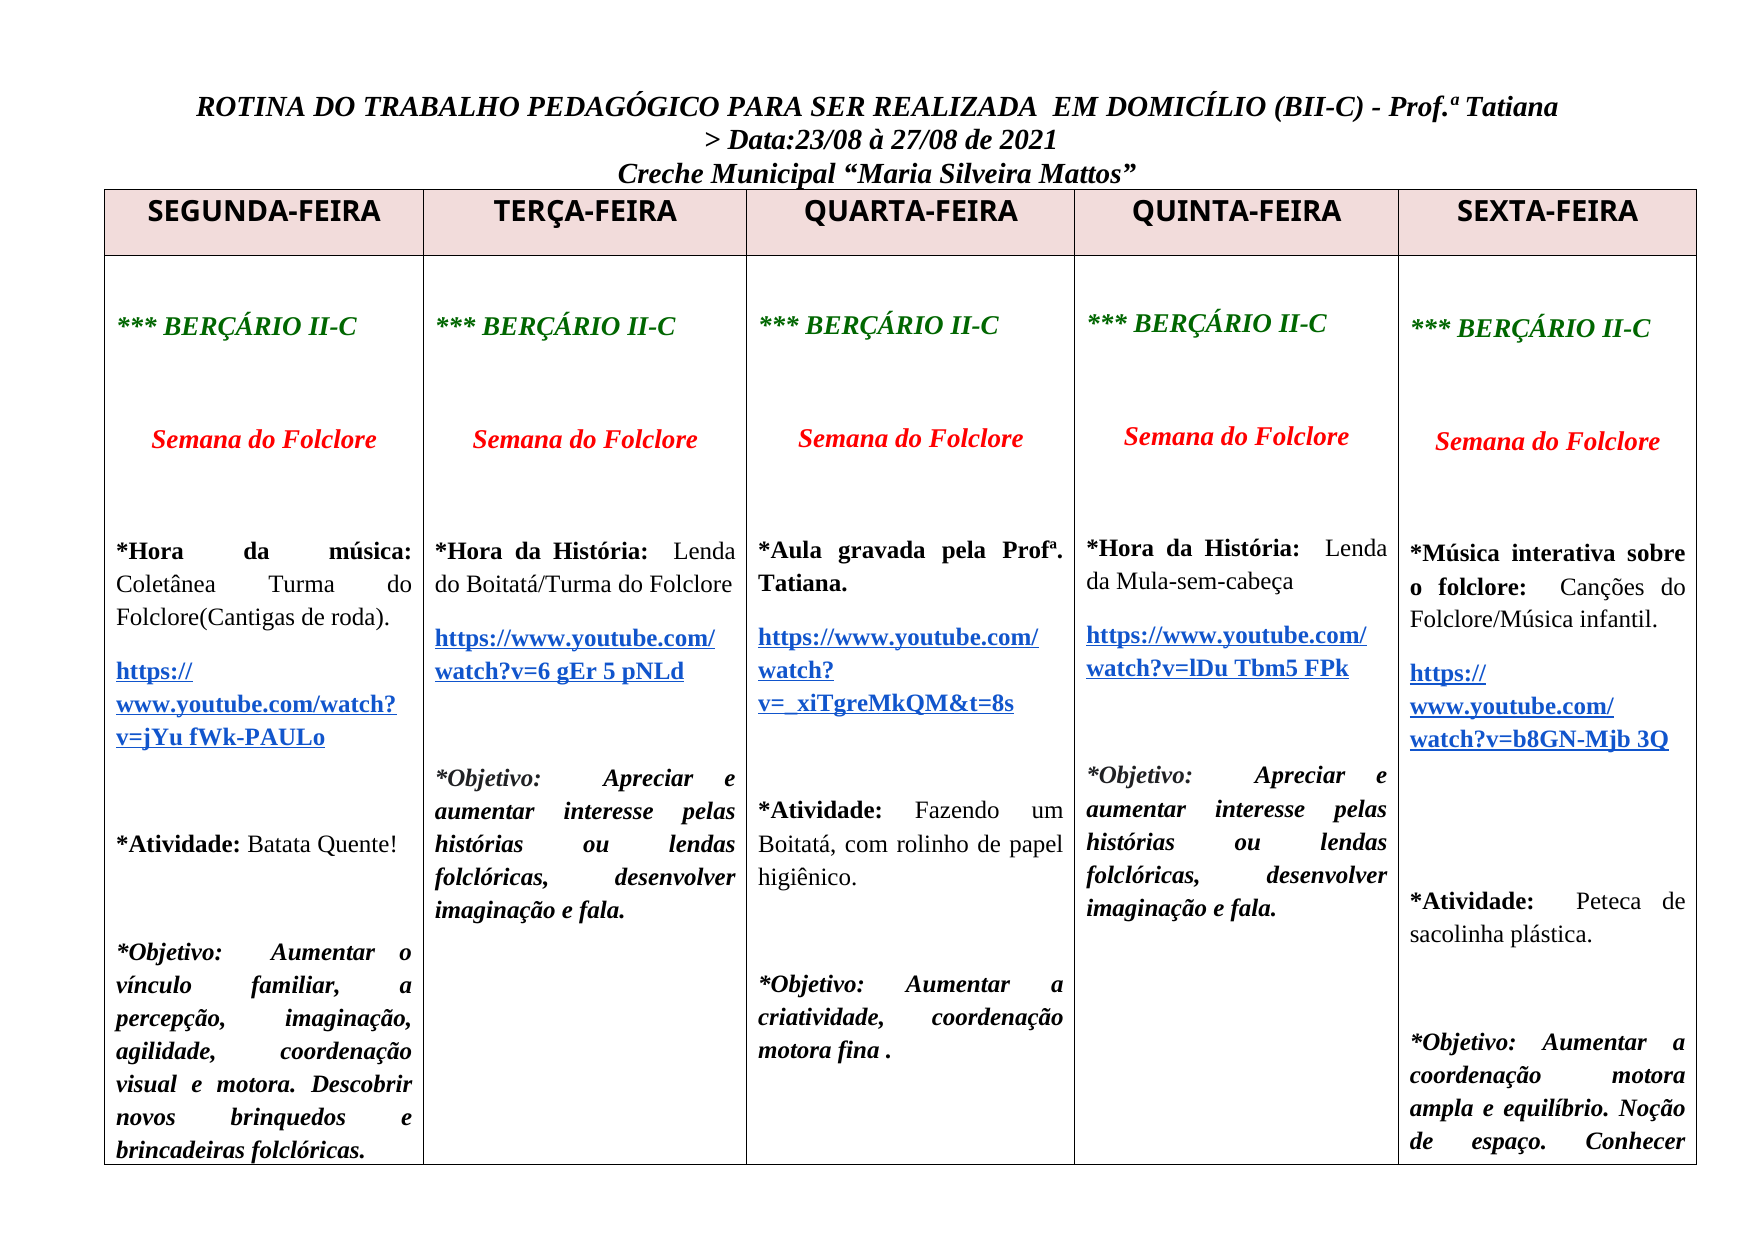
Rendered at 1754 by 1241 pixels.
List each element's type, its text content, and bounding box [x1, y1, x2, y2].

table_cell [1075, 256, 1398, 1164]
table_header QUINTA-FEIRA [1075, 190, 1398, 255]
table_header SEXTA-FEIRA [1399, 190, 1696, 255]
text ROTINA DO TRABALHO PEDAGÓGICO PARA SER REALIZADA EM DOMICÍLIO (BII-C) - Prof.ª Tatiana [75, 89, 1679, 122]
text > Data:23/08 à 27/08 de 2021 [75, 122, 1679, 156]
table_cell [747, 256, 1074, 1164]
table_header SEGUNDA-FEIRA [105, 190, 423, 255]
table_header QUARTA-FEIRA [747, 190, 1074, 255]
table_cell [424, 256, 746, 1164]
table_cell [105, 256, 423, 1164]
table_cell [1399, 256, 1696, 1164]
table_header TERÇA-FEIRA [424, 190, 746, 255]
text Creche Municipal “Maria Silveira Mattos” [75, 156, 1679, 189]
